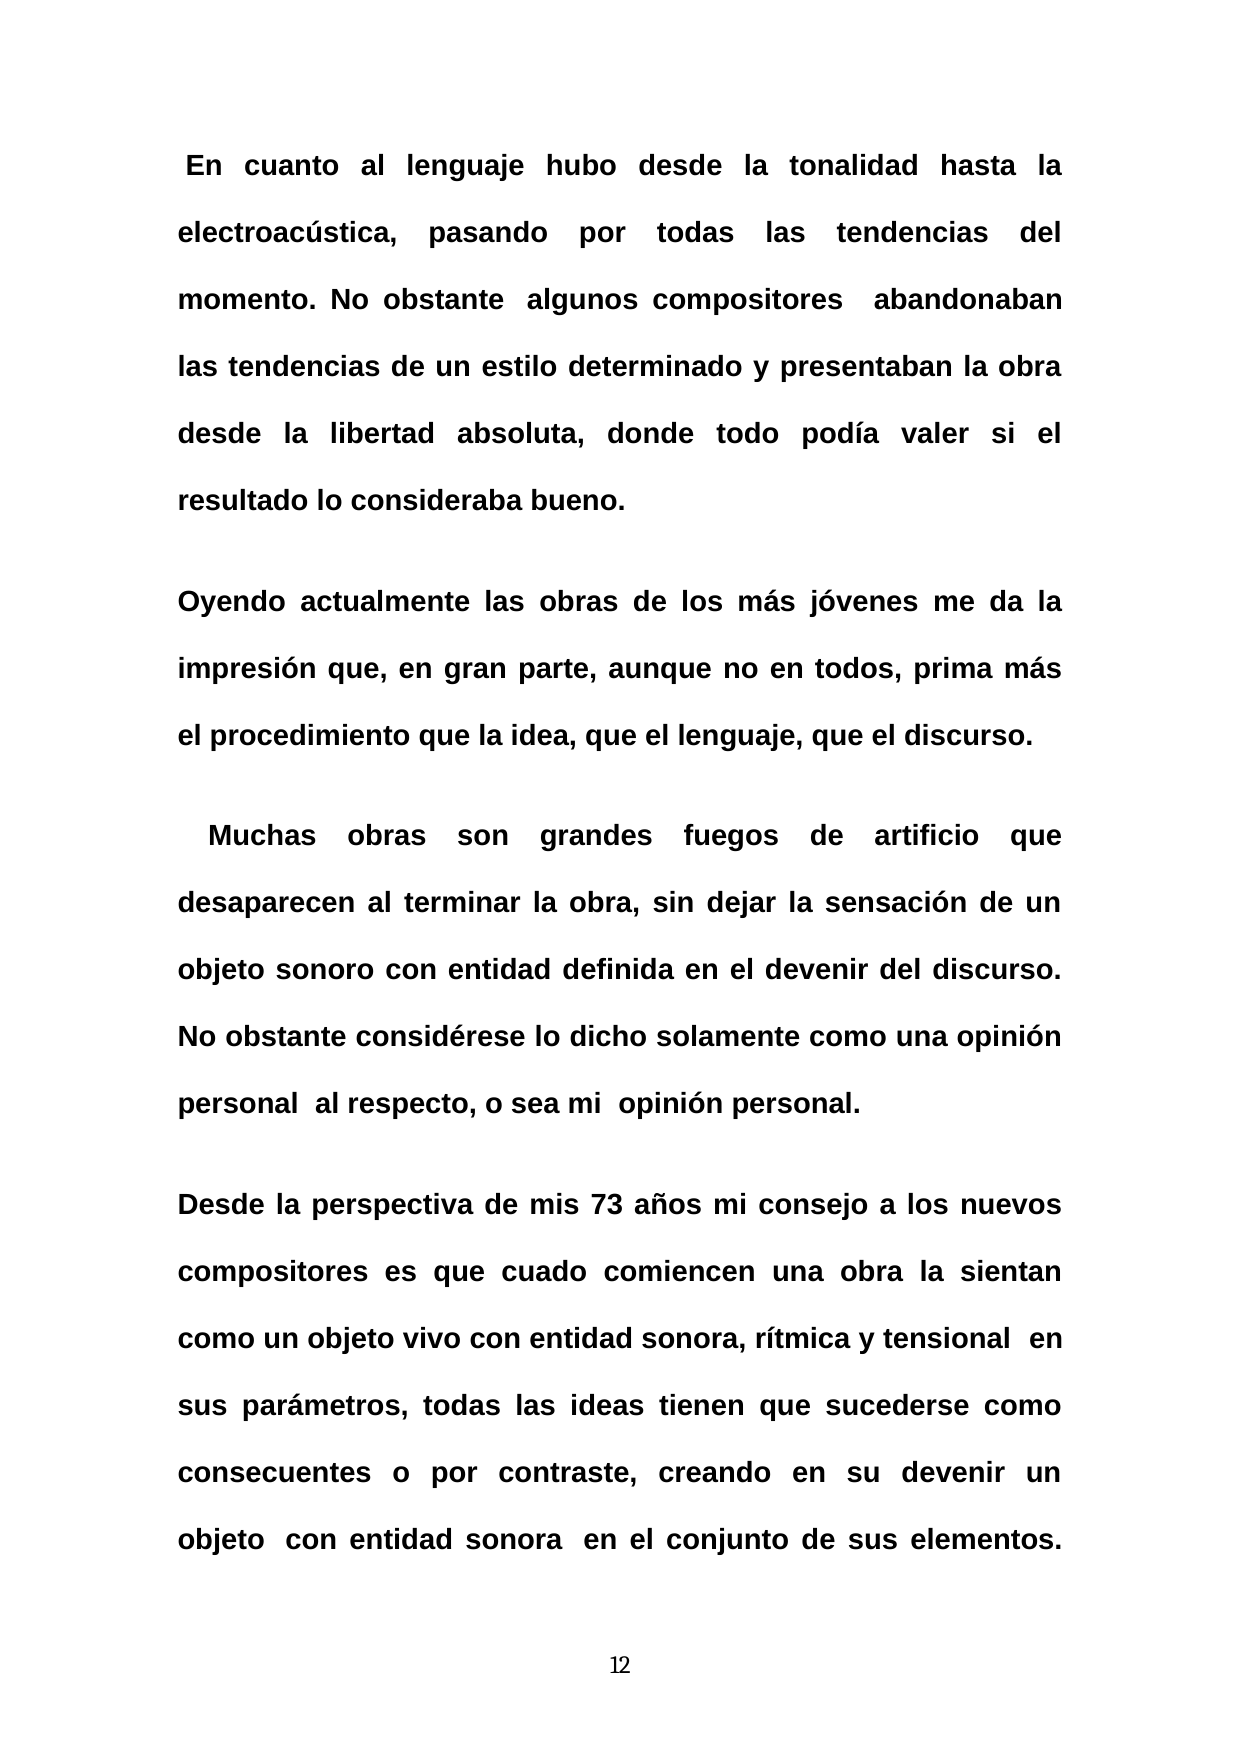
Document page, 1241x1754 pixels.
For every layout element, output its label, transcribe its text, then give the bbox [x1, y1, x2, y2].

text Muchas obras son grandes fuegos de artificio que desaparecen al terminar la obra, sin dejar la sensación de un objeto sonoro con entidad definida en el devenir del discurso. No obstante considérese lo dicho solamente como una opinión personal al respecto, o sea mi opinión personal. [177, 818, 1063, 1120]
text Oyendo actualmente las obras de los más jóvenes me da la impresión que, en gran parte, aunque no en todos, prima más el procedimiento que la idea, que el lenguaje, que el discurso. [177, 583, 1063, 751]
text En cuanto al lenguaje hubo desde la tonalidad hasta la electroacústica, pasando por todas las tendencias del momento. No obstante algunos compositores abandonaban las tendencias de un estilo determinado y presentaban la obra desde la libertad absoluta, donde todo podía valer si el resultado lo consideraba bueno. [177, 148, 1063, 517]
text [177, 1187, 1063, 1556]
